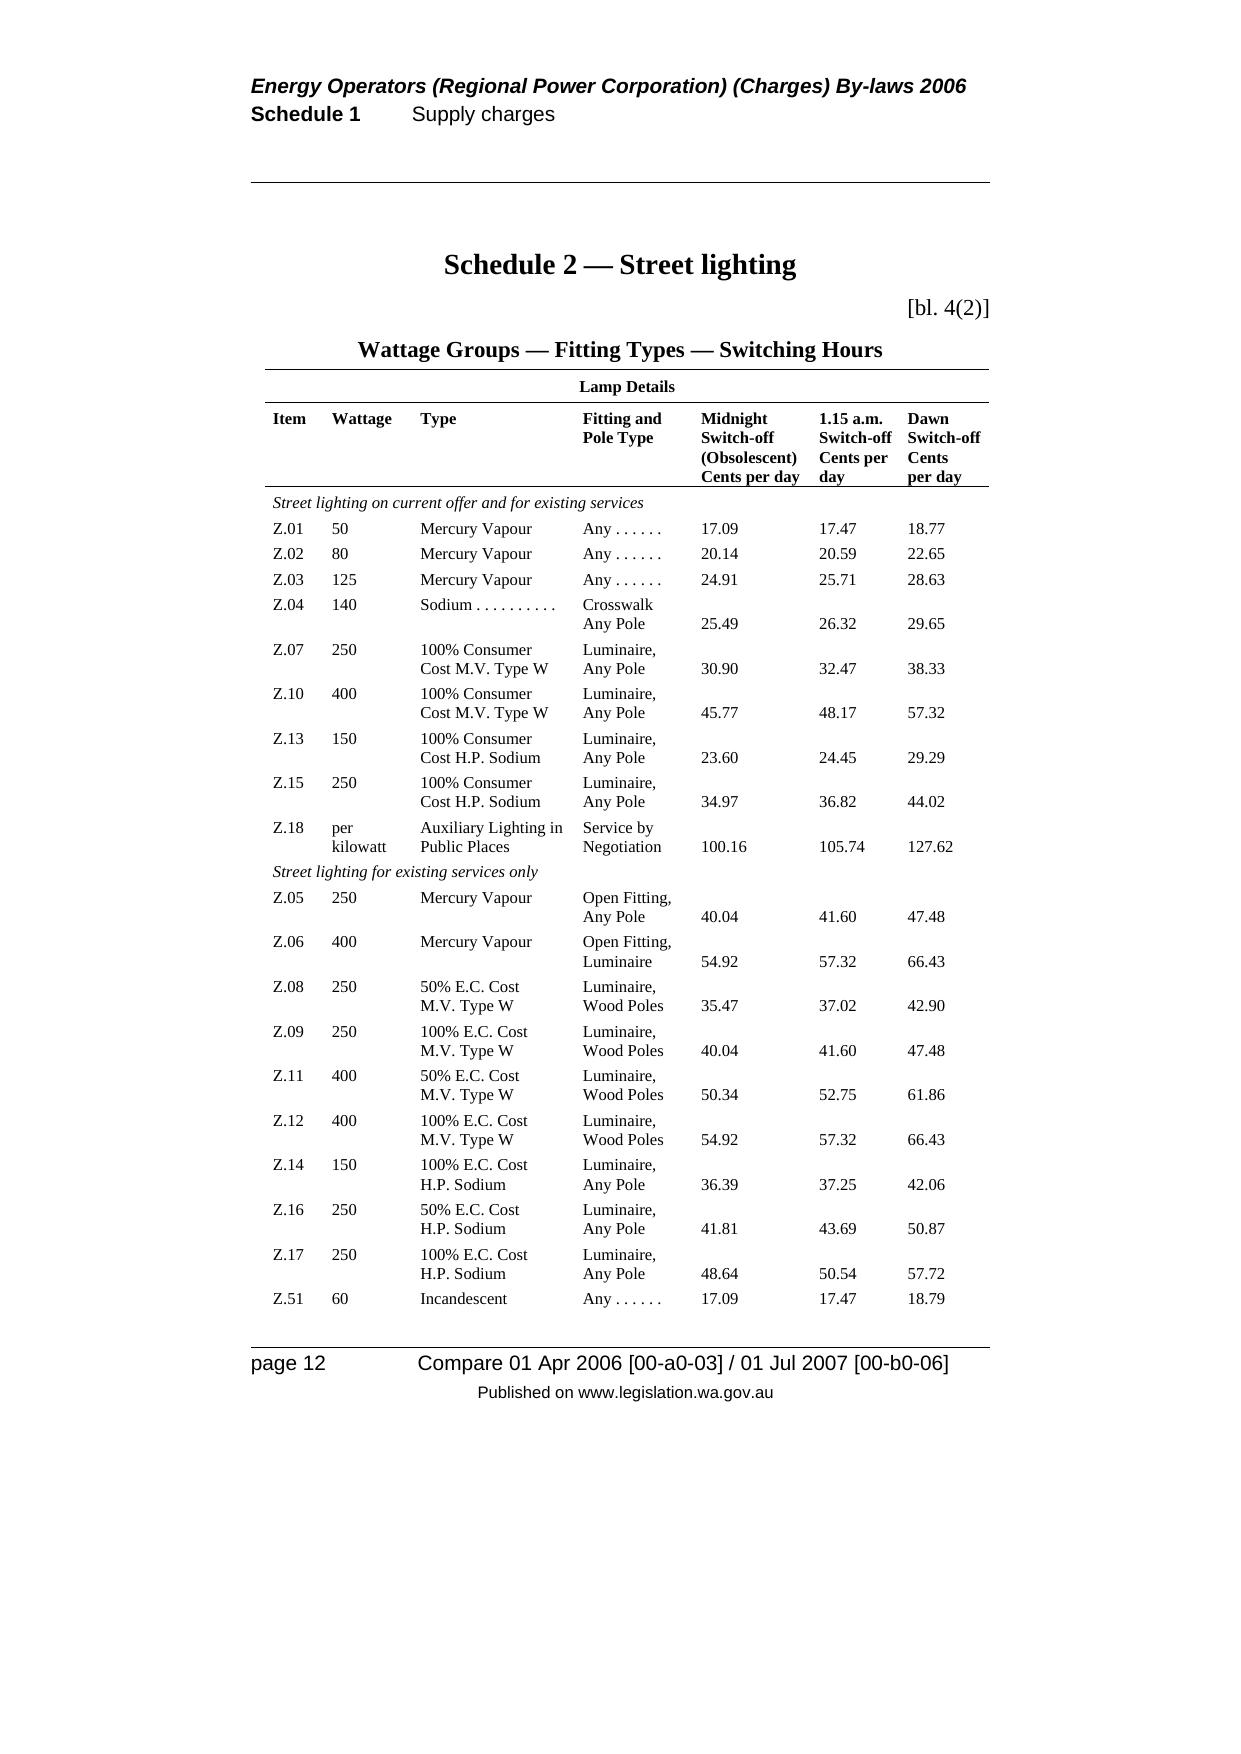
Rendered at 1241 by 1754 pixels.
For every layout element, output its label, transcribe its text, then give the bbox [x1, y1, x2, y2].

table_cell Z.15 [265, 767, 324, 811]
table_cell 28.63 [900, 563, 989, 588]
table_cell Z.17 [265, 1238, 324, 1283]
table_cell Mercury Vapour [413, 538, 575, 563]
table_cell 66.43 [900, 1104, 989, 1149]
table_cell Type [413, 403, 575, 486]
table_cell 57.32 [812, 1104, 900, 1149]
table_cell Incandescent [413, 1283, 575, 1308]
table_cell Any . . . . . . [575, 538, 693, 563]
table_cell 105.74 [812, 811, 900, 856]
table_cell Auxiliary Lighting in Public Places [413, 811, 575, 856]
table_cell 50% E.C. Cost M.V. Type W [413, 971, 575, 1015]
table_cell per kilowatt [324, 811, 413, 856]
table_cell 41.60 [812, 1015, 900, 1060]
table_cell 100% E.C. Cost H.P. Sodium [413, 1238, 575, 1283]
table_cell Z.07 [265, 633, 324, 678]
table_cell Z.04 [265, 589, 324, 633]
table_cell 50.54 [812, 1238, 900, 1283]
table_cell 100% E.C. Cost H.P. Sodium [413, 1149, 575, 1193]
table_cell 43.69 [812, 1194, 900, 1238]
table_cell Z.02 [265, 538, 324, 563]
table_cell Luminaire, Any Pole [575, 678, 693, 722]
table_cell Open Fitting, Any Pole [575, 881, 693, 926]
table_cell Luminaire, Any Pole [575, 722, 693, 767]
table_cell 100% E.C. Cost M.V. Type W [413, 1104, 575, 1149]
table_cell 17.47 [812, 512, 900, 538]
table_cell 22.65 [900, 538, 989, 563]
table_cell Any . . . . . . [575, 512, 693, 538]
table_cell Z.08 [265, 971, 324, 1015]
table_cell Luminaire, Wood Poles [575, 971, 693, 1015]
table_cell Luminaire, Wood Poles [575, 1104, 693, 1149]
table_cell Midnight Switch-off (Obsolescent) Cents per day [694, 403, 812, 486]
table_cell 47.48 [900, 1015, 989, 1060]
table_cell 50% E.C. Cost H.P. Sodium [413, 1194, 575, 1238]
table_cell 400 [324, 1060, 413, 1104]
text [bl. 4(2)] [251, 293, 990, 320]
table_cell 54.92 [694, 926, 812, 971]
table_cell 36.82 [812, 767, 900, 811]
table_cell 100% E.C. Cost M.V. Type W [413, 1015, 575, 1060]
table_cell 40.04 [694, 1015, 812, 1060]
table_cell Luminaire, Any Pole [575, 633, 693, 678]
table_cell 100% Consumer Cost M.V. Type W [413, 633, 575, 678]
table_cell 100% Consumer Cost M.V. Type W [413, 678, 575, 722]
table_cell 50.87 [900, 1194, 989, 1238]
table_cell 125 [324, 563, 413, 588]
table_cell 18.77 [900, 512, 989, 538]
table_cell 37.02 [812, 971, 900, 1015]
table_cell Dawn Switch-off Cents per day [900, 403, 989, 486]
table_cell 250 [324, 1015, 413, 1060]
table_cell 250 [324, 881, 413, 926]
table_cell Luminaire, Any Pole [575, 1194, 693, 1238]
table_cell Street lighting for existing services only [265, 856, 989, 881]
table_cell 23.60 [694, 722, 812, 767]
table_cell 50% E.C. Cost M.V. Type W [413, 1060, 575, 1104]
table_cell Mercury Vapour [413, 926, 575, 971]
table_cell 52.75 [812, 1060, 900, 1104]
table_cell 44.02 [900, 767, 989, 811]
table_cell Mercury Vapour [413, 563, 575, 588]
table_cell 100.16 [694, 811, 812, 856]
table_cell 32.47 [812, 633, 900, 678]
table_cell 37.25 [812, 1149, 900, 1193]
table_cell 80 [324, 538, 413, 563]
table_cell 38.33 [900, 633, 989, 678]
table_cell Z.18 [265, 811, 324, 856]
table_cell Mercury Vapour [413, 512, 575, 538]
table_cell 150 [324, 722, 413, 767]
table_cell 18.79 [900, 1283, 989, 1308]
table_cell 42.90 [900, 971, 989, 1015]
table_cell 29.29 [900, 722, 989, 767]
table_cell 400 [324, 678, 413, 722]
table_cell Any . . . . . . [575, 1283, 693, 1308]
table_cell 35.47 [694, 971, 812, 1015]
table_cell Z.09 [265, 1015, 324, 1060]
table_cell Z.11 [265, 1060, 324, 1104]
table_cell Item [265, 403, 324, 486]
table_cell Z.06 [265, 926, 324, 971]
table_cell Open Fitting, Luminaire [575, 926, 693, 971]
table_cell Z.16 [265, 1194, 324, 1238]
table_cell 400 [324, 926, 413, 971]
table_cell 20.59 [812, 538, 900, 563]
table_cell 150 [324, 1149, 413, 1193]
table_cell Crosswalk Any Pole [575, 589, 693, 633]
table_cell Street lighting on current offer and for existing services [265, 487, 989, 512]
table_cell Luminaire, Any Pole [575, 1149, 693, 1193]
table_cell 36.39 [694, 1149, 812, 1193]
table_cell 100% Consumer Cost H.P. Sodium [413, 767, 575, 811]
table_cell 41.60 [812, 881, 900, 926]
table_cell Z.03 [265, 563, 324, 588]
table_cell 400 [324, 1104, 413, 1149]
table_cell 34.97 [694, 767, 812, 811]
table_cell Luminaire, Any Pole [575, 767, 693, 811]
table_cell 250 [324, 971, 413, 1015]
table_cell 25.49 [694, 589, 812, 633]
table_cell 250 [324, 1238, 413, 1283]
table_cell 54.92 [694, 1104, 812, 1149]
text Wattage Groups — Fitting Types — Switching Hours [251, 337, 990, 363]
table_cell 1.15 a.m. Switch-off Cents per day [812, 403, 900, 486]
table_cell 41.81 [694, 1194, 812, 1238]
table_cell 17.09 [694, 512, 812, 538]
table_cell 61.86 [900, 1060, 989, 1104]
table_cell 50 [324, 512, 413, 538]
table_cell 20.14 [694, 538, 812, 563]
table_cell 100% Consumer Cost H.P. Sodium [413, 722, 575, 767]
table_cell Wattage [324, 403, 413, 486]
table_cell Luminaire, Wood Poles [575, 1015, 693, 1060]
table_cell 140 [324, 589, 413, 633]
table_cell Z.14 [265, 1149, 324, 1193]
table_cell Any . . . . . . [575, 563, 693, 588]
table_cell 24.45 [812, 722, 900, 767]
table_cell 26.32 [812, 589, 900, 633]
table_cell Z.51 [265, 1283, 324, 1308]
table_cell 60 [324, 1283, 413, 1308]
table_cell 17.09 [694, 1283, 812, 1308]
table_cell 127.62 [900, 811, 989, 856]
table_cell 48.17 [812, 678, 900, 722]
table_cell Fitting and Pole Type [575, 403, 693, 486]
table_cell 29.65 [900, 589, 989, 633]
table_cell 66.43 [900, 926, 989, 971]
table_cell 25.71 [812, 563, 900, 588]
table_cell 57.32 [812, 926, 900, 971]
table_cell Mercury Vapour [413, 881, 575, 926]
table_cell Luminaire, Any Pole [575, 1238, 693, 1283]
table_cell 42.06 [900, 1149, 989, 1193]
table_cell 50.34 [694, 1060, 812, 1104]
table_cell 24.91 [694, 563, 812, 588]
table_cell 250 [324, 767, 413, 811]
table_cell Sodium . . . . . . . . . . [413, 589, 575, 633]
table_cell 40.04 [694, 881, 812, 926]
table_cell Z.12 [265, 1104, 324, 1149]
subtitle Schedule 2 — Street lighting [251, 247, 990, 281]
table_cell 47.48 [900, 881, 989, 926]
table_cell 30.90 [694, 633, 812, 678]
table_cell 17.47 [812, 1283, 900, 1308]
table_header Lamp Details [265, 370, 989, 402]
table_cell Z.01 [265, 512, 324, 538]
table_cell 57.72 [900, 1238, 989, 1283]
table_cell 250 [324, 1194, 413, 1238]
table_cell 45.77 [694, 678, 812, 722]
table_cell Luminaire, Wood Poles [575, 1060, 693, 1104]
table_cell 48.64 [694, 1238, 812, 1283]
table_cell 250 [324, 633, 413, 678]
table_cell Z.10 [265, 678, 324, 722]
table_cell Z.05 [265, 881, 324, 926]
table_cell Service by Negotiation [575, 811, 693, 856]
table_cell Z.13 [265, 722, 324, 767]
table_cell 57.32 [900, 678, 989, 722]
